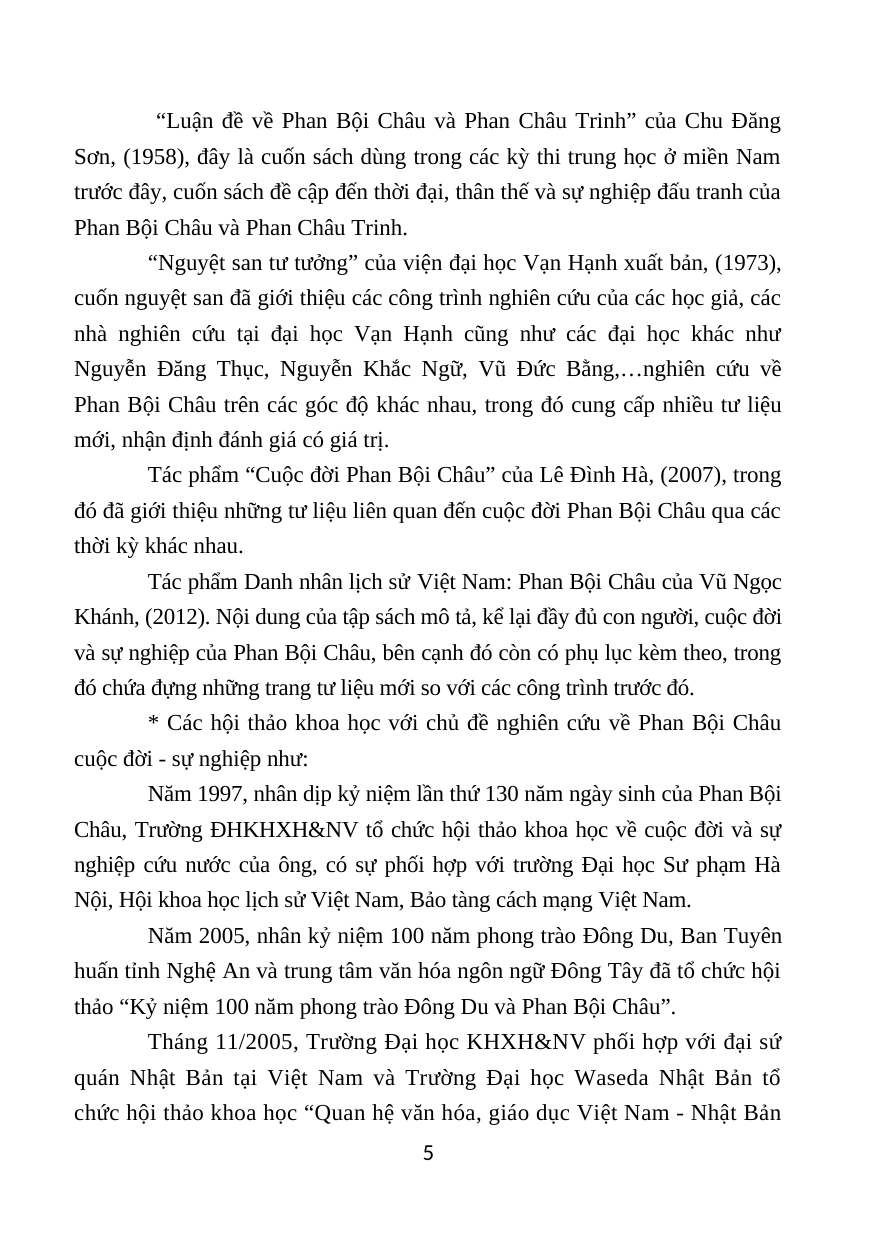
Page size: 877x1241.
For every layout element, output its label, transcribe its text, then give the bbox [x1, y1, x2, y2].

text Năm 1997, nhân dịp kỷ niệm lần thứ 130 năm ngày sinh của Phan Bội Châu, Trường ĐHKHXH&NV tổ chức hội thảo khoa học về cuộc đời và sự nghiệp cứu nước của ông, có sự phối hợp với trường Đại học Sư phạm Hà Nội, Hội khoa học lịch sử Việt Nam, Bảo tàng cách mạng Việt Nam. [74, 773, 783, 915]
list Tác phẩm “Cuộc đời Phan Bội Châu” của Lê Đình Hà, (2007), trong đó đã giới thiệu những tư liệu liên quan đến cuộc đời Phan Bội Châu qua các thời kỳ khác nhau. [74, 454, 783, 561]
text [74, 1021, 783, 1127]
text “Luận đề về Phan Bội Châu và Phan Châu Trinh” của Chu Đăng Sơn, (1958), đây là cuốn sách dùng trong các kỳ thi trung học ở miền Nam trước đây, cuốn sách đề cập đến thời đại, thân thế và sự nghiệp đấu tranh của Phan Bội Châu và Phan Châu Trinh. [74, 100, 783, 242]
text Năm 2005, nhân kỷ niệm 100 năm phong trào Đông Du, Ban Tuyên huấn tỉnh Nghệ An và trung tâm văn hóa ngôn ngữ Đông Tây đã tổ chức hội thảo “Kỷ niệm 100 năm phong trào Đông Du và Phan Bội Châu”. [74, 915, 783, 1021]
text * Các hội thảo khoa học với chủ đề nghiên cứu về Phan Bội Châu cuộc đời - sự nghiệp như: [74, 702, 783, 773]
list Tác phẩm Danh nhân lịch sử Việt Nam: Phan Bội Châu của Vũ Ngọc Khánh, (2012). Nội dung của tập sách mô tả, kể lại đầy đủ con người, cuộc đời và sự nghiệp của Phan Bội Châu, bên cạnh đó còn có phụ lục kèm theo, trong đó chứa đựng những trang tư liệu mới so với các công trình trước đó. [74, 561, 783, 702]
text “Nguyệt san tư tưởng” của viện đại học Vạn Hạnh xuất bản, (1973), cuốn nguyệt san đã giới thiệu các công trình nghiên cứu của các học giả, các nhà nghiên cứu tại đại học Vạn Hạnh cũng như các đại học khác như Nguyễn Đăng Thục, Nguyễn Khắc Ngữ, Vũ Đức Bằng,…nghiên cứu về Phan Bội Châu trên các góc độ khác nhau, trong đó cung cấp nhiều tư liệu mới, nhận định đánh giá có giá trị. [74, 242, 783, 454]
